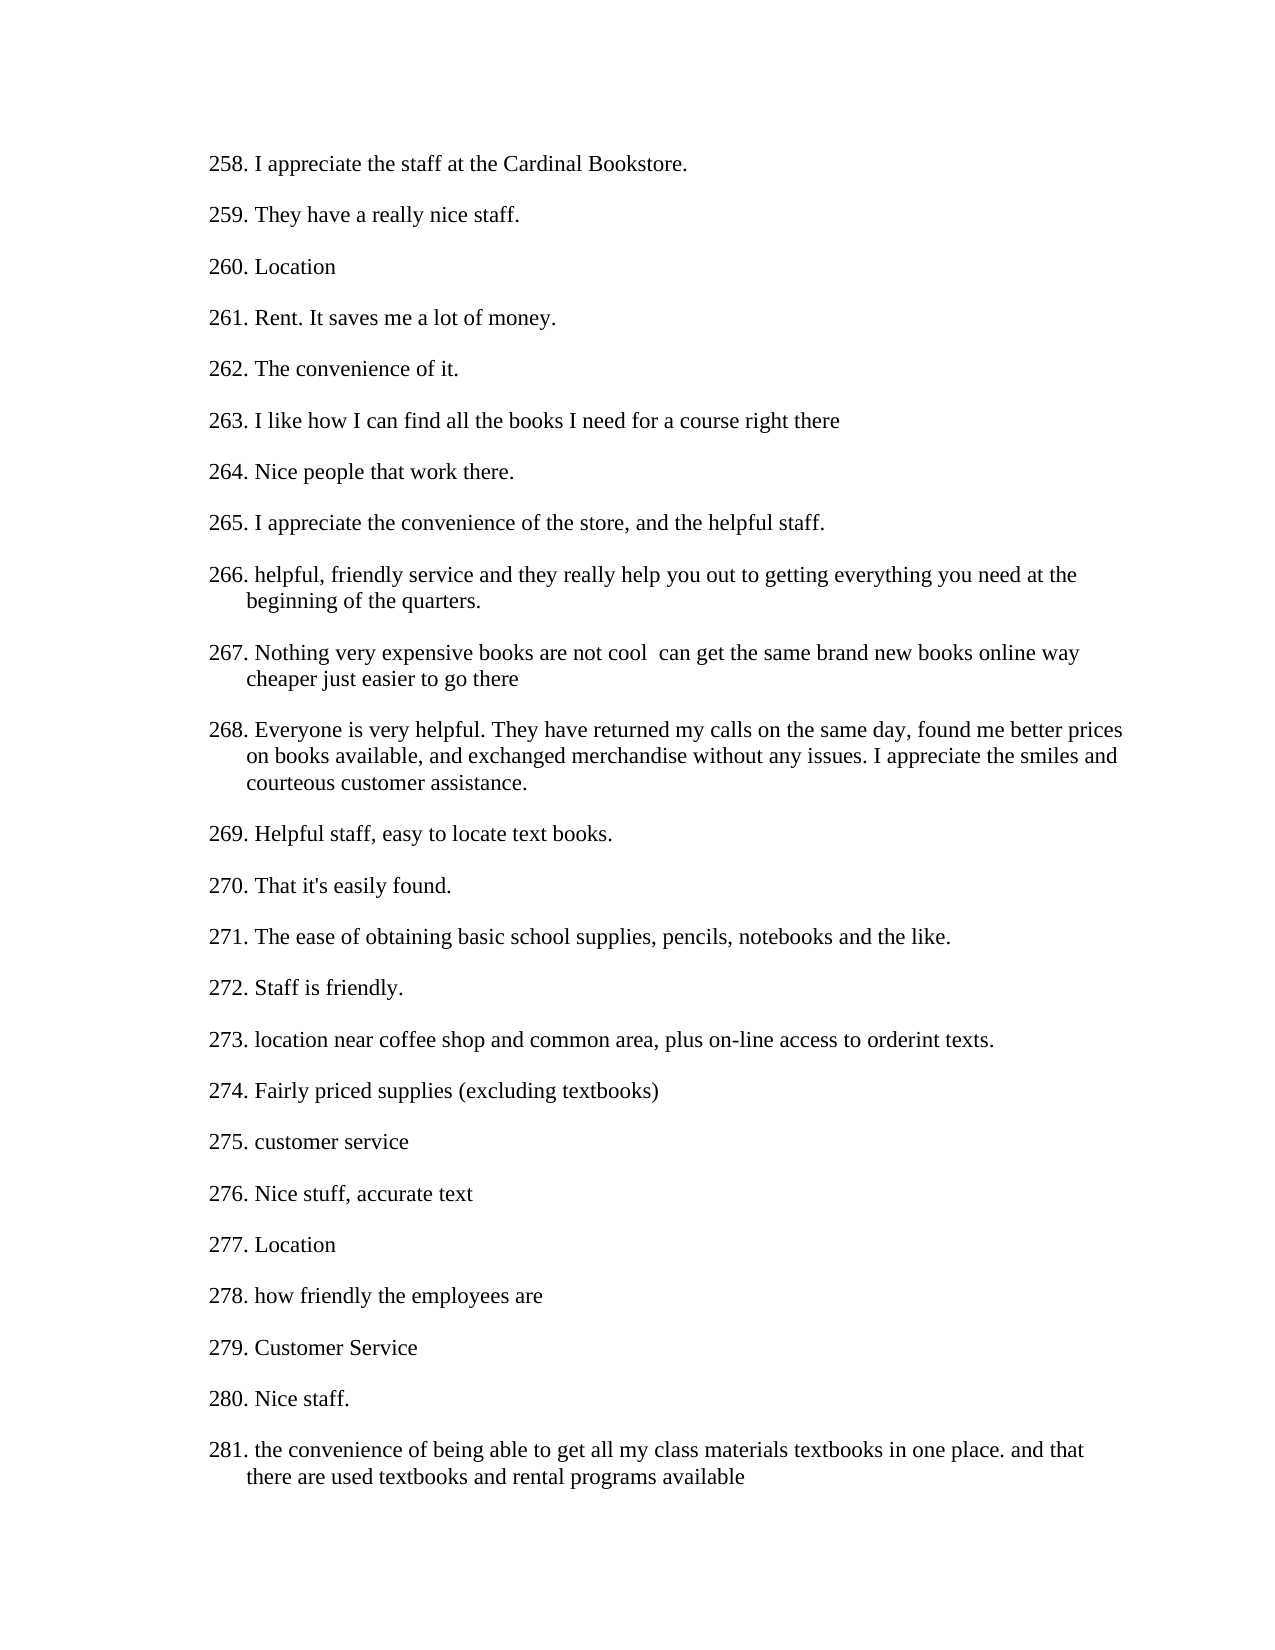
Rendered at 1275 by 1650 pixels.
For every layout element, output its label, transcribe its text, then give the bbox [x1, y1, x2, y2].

table_cell Nothing very expensive books are not cool can get the same brand new books online way cheaper just easier to go there [160, 639, 1138, 716]
table_cell location near coffee shop and common area, plus on-line access to orderint texts. [160, 1026, 1138, 1077]
table_cell Nice staff. [160, 1385, 1138, 1437]
table_cell The ease of obtaining basic school supplies, pencils, notebooks and the like. [160, 923, 1138, 974]
table_cell Fairly priced supplies (excluding textbooks) [160, 1077, 1138, 1128]
table_cell how friendly the employees are [160, 1283, 1138, 1334]
table_cell the convenience of being able to get all my class materials textbooks in one place. and that there are used textbooks and rental programs available [160, 1437, 1138, 1489]
table_cell That it's easily found. [160, 872, 1138, 923]
table_cell The convenience of it. [160, 355, 1138, 407]
table_cell Customer Service [160, 1334, 1138, 1385]
table_cell Nice stuff, accurate text [160, 1180, 1138, 1231]
table_cell Location [160, 1231, 1138, 1282]
table_cell I appreciate the convenience of the store, and the helpful staff. [160, 510, 1138, 561]
table_cell Location [160, 253, 1138, 304]
table_cell They have a really nice staff. [160, 201, 1138, 253]
table_cell Helpful staff, easy to locate text books. [160, 820, 1138, 872]
table_cell Staff is friendly. [160, 974, 1138, 1026]
table_cell Nice people that work there. [160, 458, 1138, 509]
table_cell helpful, friendly service and they really help you out to getting everything you need at the beginning of the quarters. [160, 561, 1138, 638]
table_cell Everyone is very helpful. They have returned my calls on the same day, found me better prices on books available, and exchanged merchandise without any issues. I appreciate the smiles and courteous customer assistance. [160, 716, 1138, 820]
table_cell Rent. It saves me a lot of money. [160, 304, 1138, 355]
table_cell customer service [160, 1129, 1138, 1180]
table_cell I appreciate the staff at the Cardinal Bookstore. [160, 150, 1138, 201]
table_cell I like how I can find all the books I need for a course right there [160, 407, 1138, 458]
